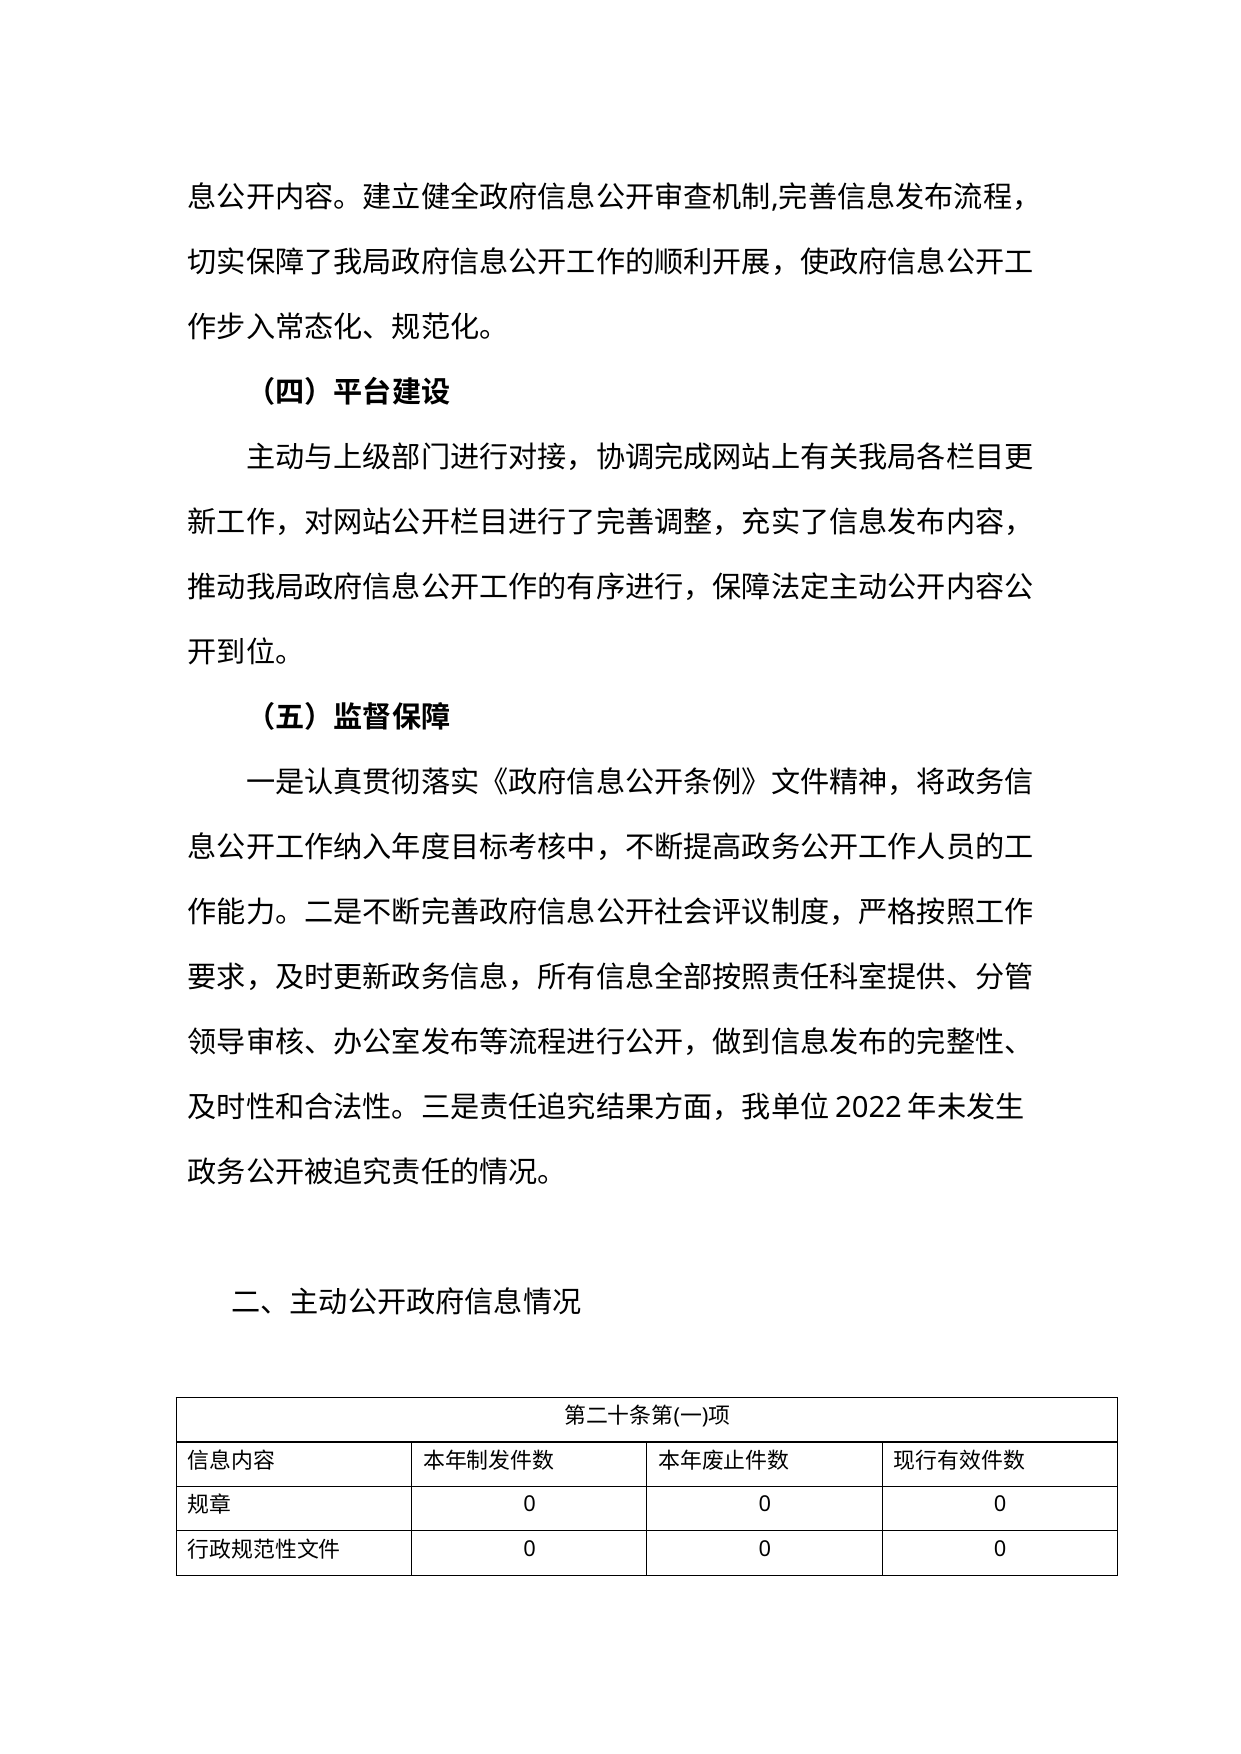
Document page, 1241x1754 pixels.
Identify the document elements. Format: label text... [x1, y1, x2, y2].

table_cell 0 [883, 1487, 1117, 1530]
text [187, 162, 1053, 357]
table_cell 行政规范性文件 [177, 1531, 411, 1574]
text 主动与上级部门进行对接，协调完成网站上有关我局各栏目更新工作，对网站公开栏目进行了完善调整，充实了信息发布内容，推动我局政府信息公开工作的有序进行，保障法定主动公开内容公开到位。 [187, 422, 1053, 682]
text （五）监督保障 [187, 682, 1053, 747]
table_cell 0 [647, 1531, 882, 1574]
text 一是认真贯彻落实《政府信息公开条例》文件精神，将政务信息公开工作纳入年度目标考核中，不断提高政务公开工作人员的工作能力。二是不断完善政府信息公开社会评议制度，严格按照工作要求，及时更新政务信息，所有信息全部按照责任科室提供、分管领导审核、办公室发布等流程进行公开，做到信息发布的完整性、及时性和合法性。三是责任追究结果方面，我单位2022年未发生政务公开被追究责任的情况。 [187, 747, 1053, 1202]
table_cell 0 [647, 1487, 882, 1530]
table_cell 信息内容 [177, 1443, 411, 1486]
text （四）平台建设 [187, 357, 1053, 422]
table_cell 0 [412, 1531, 646, 1574]
table_cell 规章 [177, 1487, 411, 1530]
table_cell 本年废止件数 [647, 1443, 882, 1486]
table_header 第二十条第(一)项 [177, 1398, 1117, 1441]
table_cell 0 [412, 1487, 646, 1530]
table_cell 0 [883, 1531, 1117, 1574]
table_cell 本年制发件数 [412, 1443, 646, 1486]
table_cell 现行有效件数 [883, 1443, 1117, 1486]
list 二、主动公开政府信息情况 [231, 1267, 1053, 1332]
